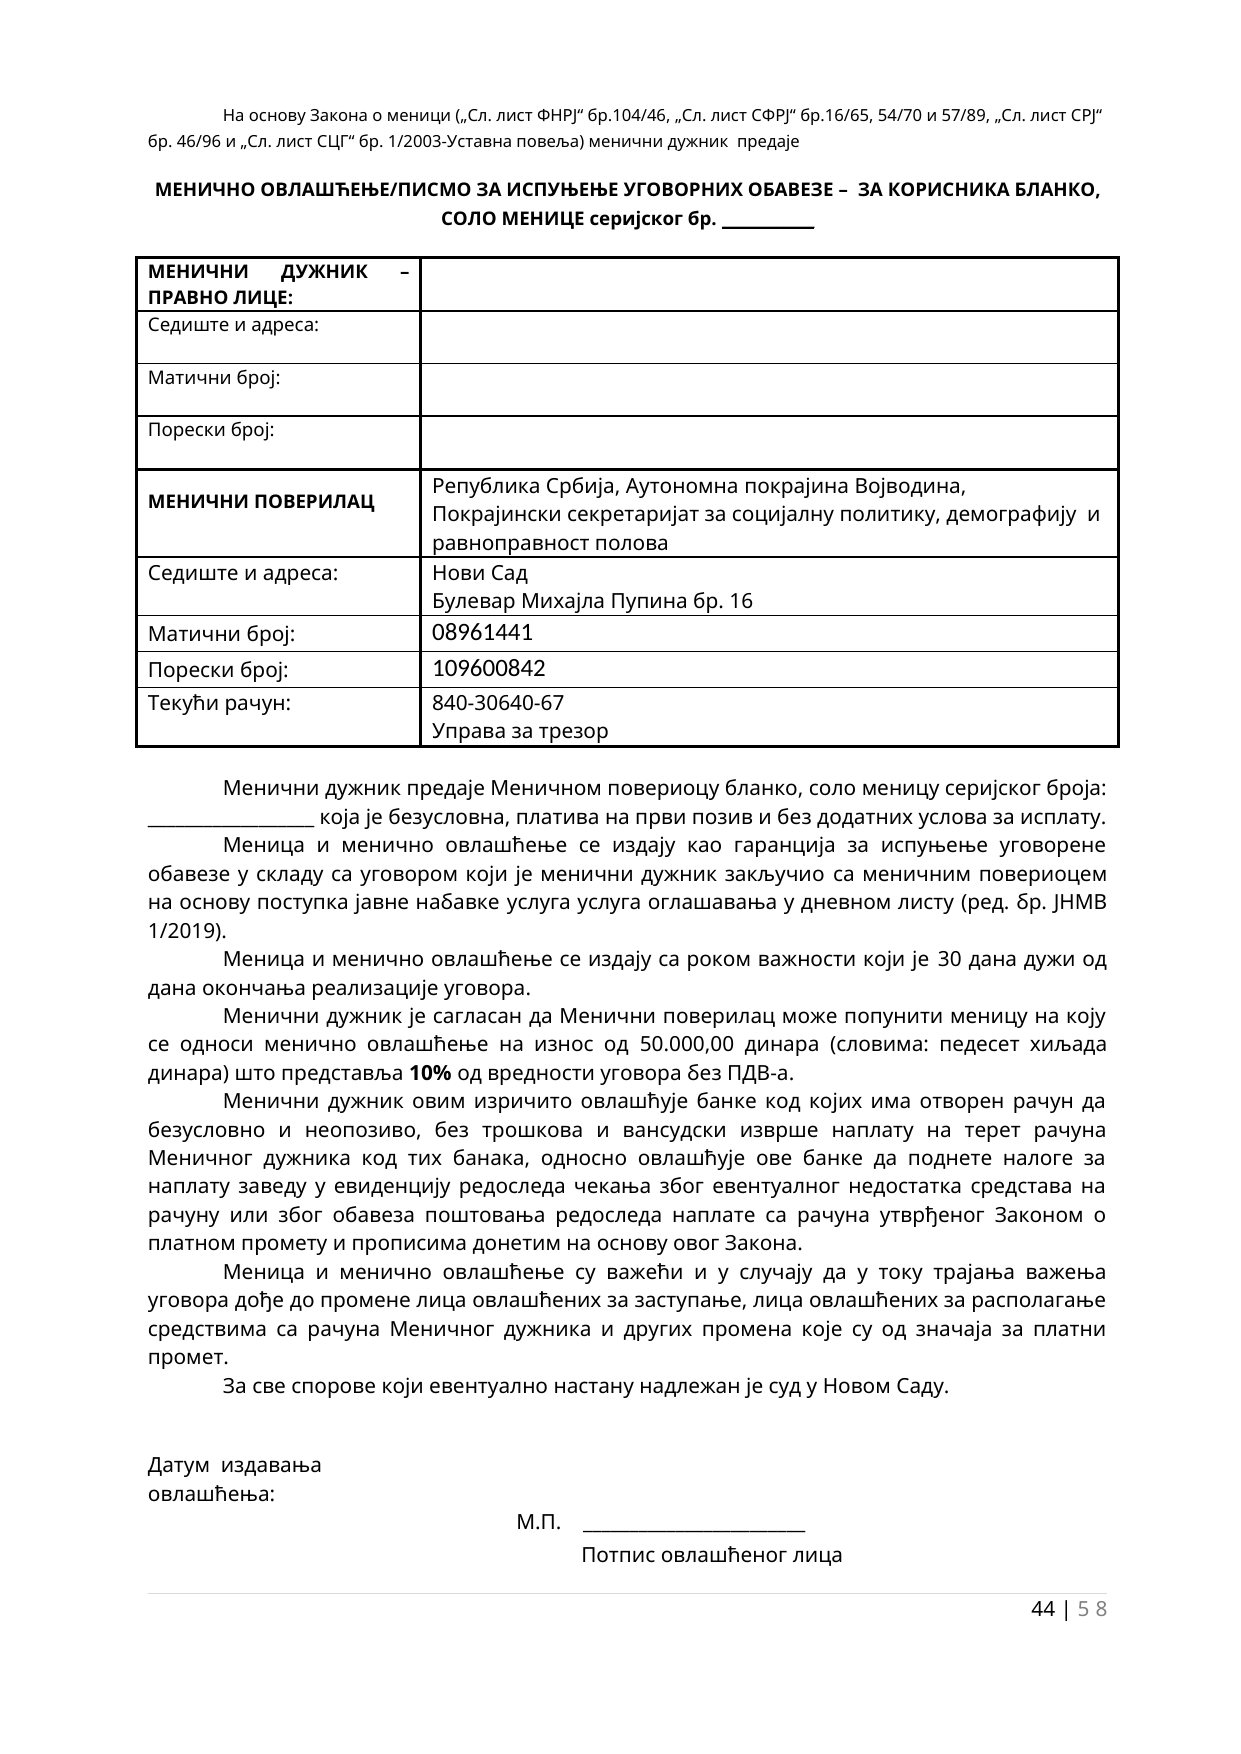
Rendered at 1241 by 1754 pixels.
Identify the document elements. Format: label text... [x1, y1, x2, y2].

text Меница и менично овлашћење су важећи и у случају да у току трајања важења уговора дође до промене лица овлашћених за заступање, лица овлашћених за располагање средствима са рачуна Меничног дужника и других промена које су од значаја за платни промет. [148, 1257, 1107, 1371]
table_cell Текући рачун: [138, 688, 419, 745]
text Менични дужник предаје Меничном повериоцу бланко, соло меницу серијског броја: __________________ која је безусловна, платива на први позив и без додатних услова за исплату. [148, 773, 1107, 830]
table_cell Матични број: [138, 616, 419, 651]
text Меница и менично овлашћење се издају са роком важности који је 30 дана дужи од дана окончања реализације уговора. [148, 944, 1107, 1001]
text Менични дужник је сагласан да Менични поверилац може попунити меницу на коју се односи менично овлашћење на износ од 50.000,00 динара (словима: педесет хиљада динара) што представља 10% од вредности уговора без ПДВ-а. [148, 1001, 1107, 1086]
text Меница и менично овлашћење се издају као гаранција за испуњење уговорене обавезе у складу са уговором који је менични дужник закључио са меничним повериоцем на основу поступка јавне набавке услуга услуга оглашавања у дневном листу (ред. бр. ЈНМВ 1/2019). [148, 830, 1107, 944]
table_cell Порески број: [138, 417, 419, 468]
table_cell Порески број: [138, 652, 419, 686]
table_cell Матични број: [138, 364, 419, 415]
table_cell 840-30640-67 Управа за трезор [422, 688, 1117, 745]
text Менични дужник овим изричито овлашћује банке код којих има отворен рачун да безусловно и неопозиво, без трошкова и вансудски изврше наплату на терет рачуна Меничног дужника код тих банака, односно овлашћује ове банке да поднете налоге за наплату заведу у евиденцију редоследа чекања због евентуалног недостатка средстава на рачуну или због обавеза поштовања редоследа наплате са рачуна утврђеног Законом о платном промету и прописима донетим на основу овог Закона. [148, 1086, 1107, 1257]
table_cell 109600842 [422, 652, 1117, 686]
text овлашћења: [148, 1479, 1107, 1507]
text На основу Закона о меници („Сл. лист ФНРЈ“ бр.104/46, „Сл. лист СФРЈ“ бр.16/65, 54/70 и 57/89, „Сл. лист СРЈ“ бр. 46/96 и „Сл. лист СЦГ“ бр. 1/2003-Уставна повеља) менични дужник предаје [148, 103, 1107, 152]
text За све спорове који евентуално настану надлежан је суд у Новом Саду. [148, 1371, 1107, 1399]
table_cell [422, 417, 1117, 468]
text Потпис овлашћеног лица [148, 1540, 1107, 1568]
text М.П. ________________________ [148, 1507, 1107, 1536]
table_cell Седиште и адреса: [138, 558, 419, 614]
table_header МЕНИЧНИ ДУЖНИК – ПРАВНО ЛИЦЕ: [138, 259, 419, 310]
table_cell [422, 364, 1117, 415]
table_cell МЕНИЧНИ ПОВЕРИЛАЦ [138, 471, 419, 556]
table_cell Република Србија, Аутономна покрајина Војводина, Покрајински секретаријат за социјалну политику, демографију и равноправност полова [422, 471, 1117, 556]
text МЕНИЧНО ОВЛАШЋЕЊЕ/ПИСМО ЗА ИСПУЊЕЊЕ УГОВОРНИХ ОБАВЕЗЕ – ЗА КОРИСНИКА БЛАНКО, СОЛО МЕНИЦЕ серијског бр. ____________ [148, 176, 1107, 231]
table_header [422, 259, 1117, 310]
table_cell [422, 312, 1117, 362]
table_cell 08961441 [422, 616, 1117, 651]
text Датум издавања [148, 1450, 1107, 1479]
table_cell Нови Сад Булевар Михајла Пупина бр. 16 [422, 558, 1117, 614]
table_cell Седиште и адреса: [138, 312, 419, 362]
